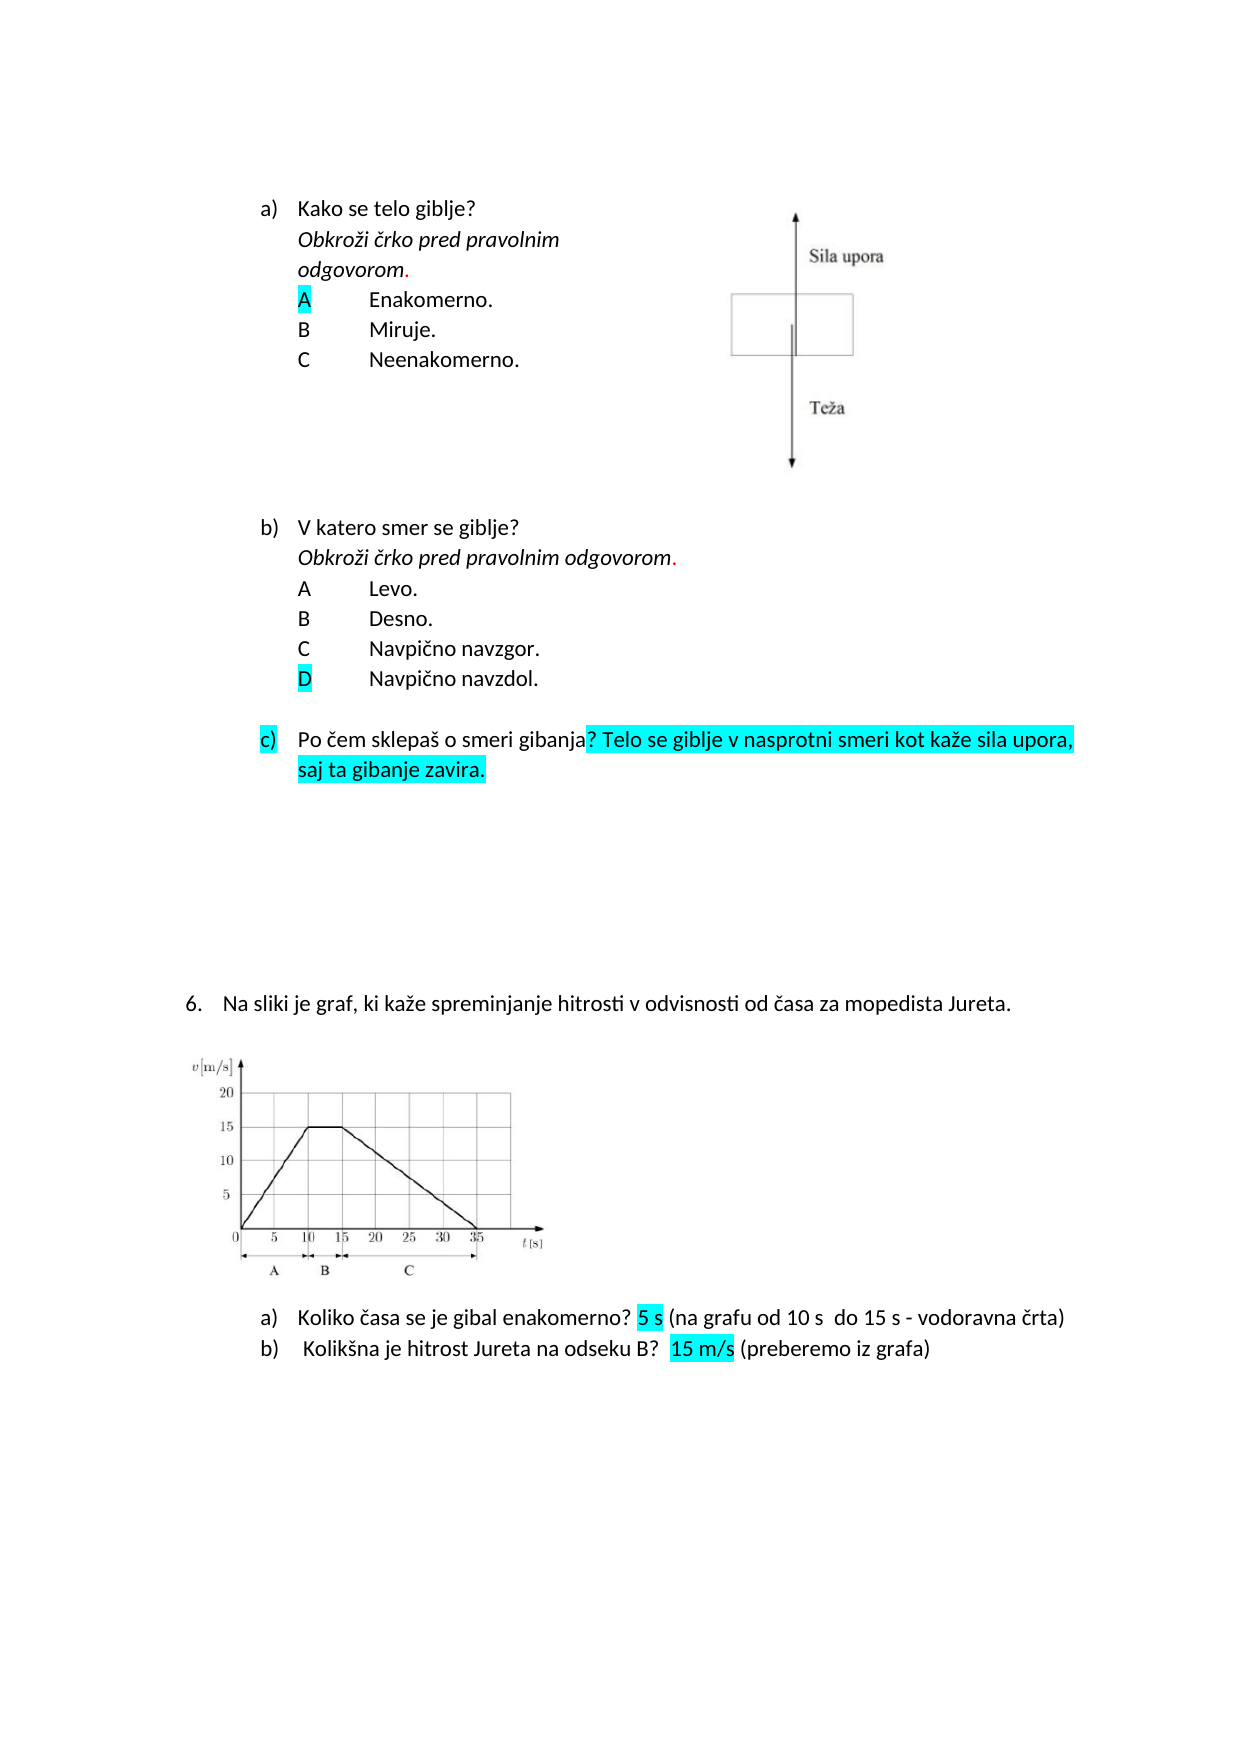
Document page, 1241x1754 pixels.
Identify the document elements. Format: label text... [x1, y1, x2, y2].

list V katero smer se giblje? [260, 513, 1093, 541]
list B Miruje. [298, 315, 583, 343]
list Kako se telo giblje? [260, 194, 583, 222]
picture [657, 194, 918, 495]
list A Levo. [298, 574, 1093, 602]
list Obkroži črko pred pravolnim odgovorom. [298, 543, 1093, 572]
list Na sliki je graf, ki kaže spreminjanje hitrosti v odvisnosti od časa za mopedista Jureta. [185, 989, 1093, 1017]
list Kolikšna je hitrost Jureta na odseku B? 15 m/s (preberemo iz grafa) [734, 1334, 1093, 1362]
list D Navpično navzdol. [312, 664, 1093, 692]
list Kolikšna je hitrost Jureta na odseku B? 15 m/s (preberemo iz grafa) [260, 1334, 670, 1362]
list Po čem sklepaš o smeri gibanja? Telo se giblje v nasprotni smeri kot kaže sila upora, saj ta gibanje zavira. [260, 725, 1093, 783]
list A Enakomerno. [311, 285, 583, 313]
list Koliko časa se je gibal enakomerno? 5 s (na grafu od 10 s do 15 s - vodoravna črta) [260, 1303, 1093, 1331]
list Obkroži črko pred pravolnim odgovorom. [298, 225, 583, 283]
list B Desno. [298, 604, 1093, 632]
picture [147, 1036, 601, 1285]
list C Navpično navzgor. [298, 634, 1093, 662]
list C Neenakomerno. [298, 346, 583, 373]
